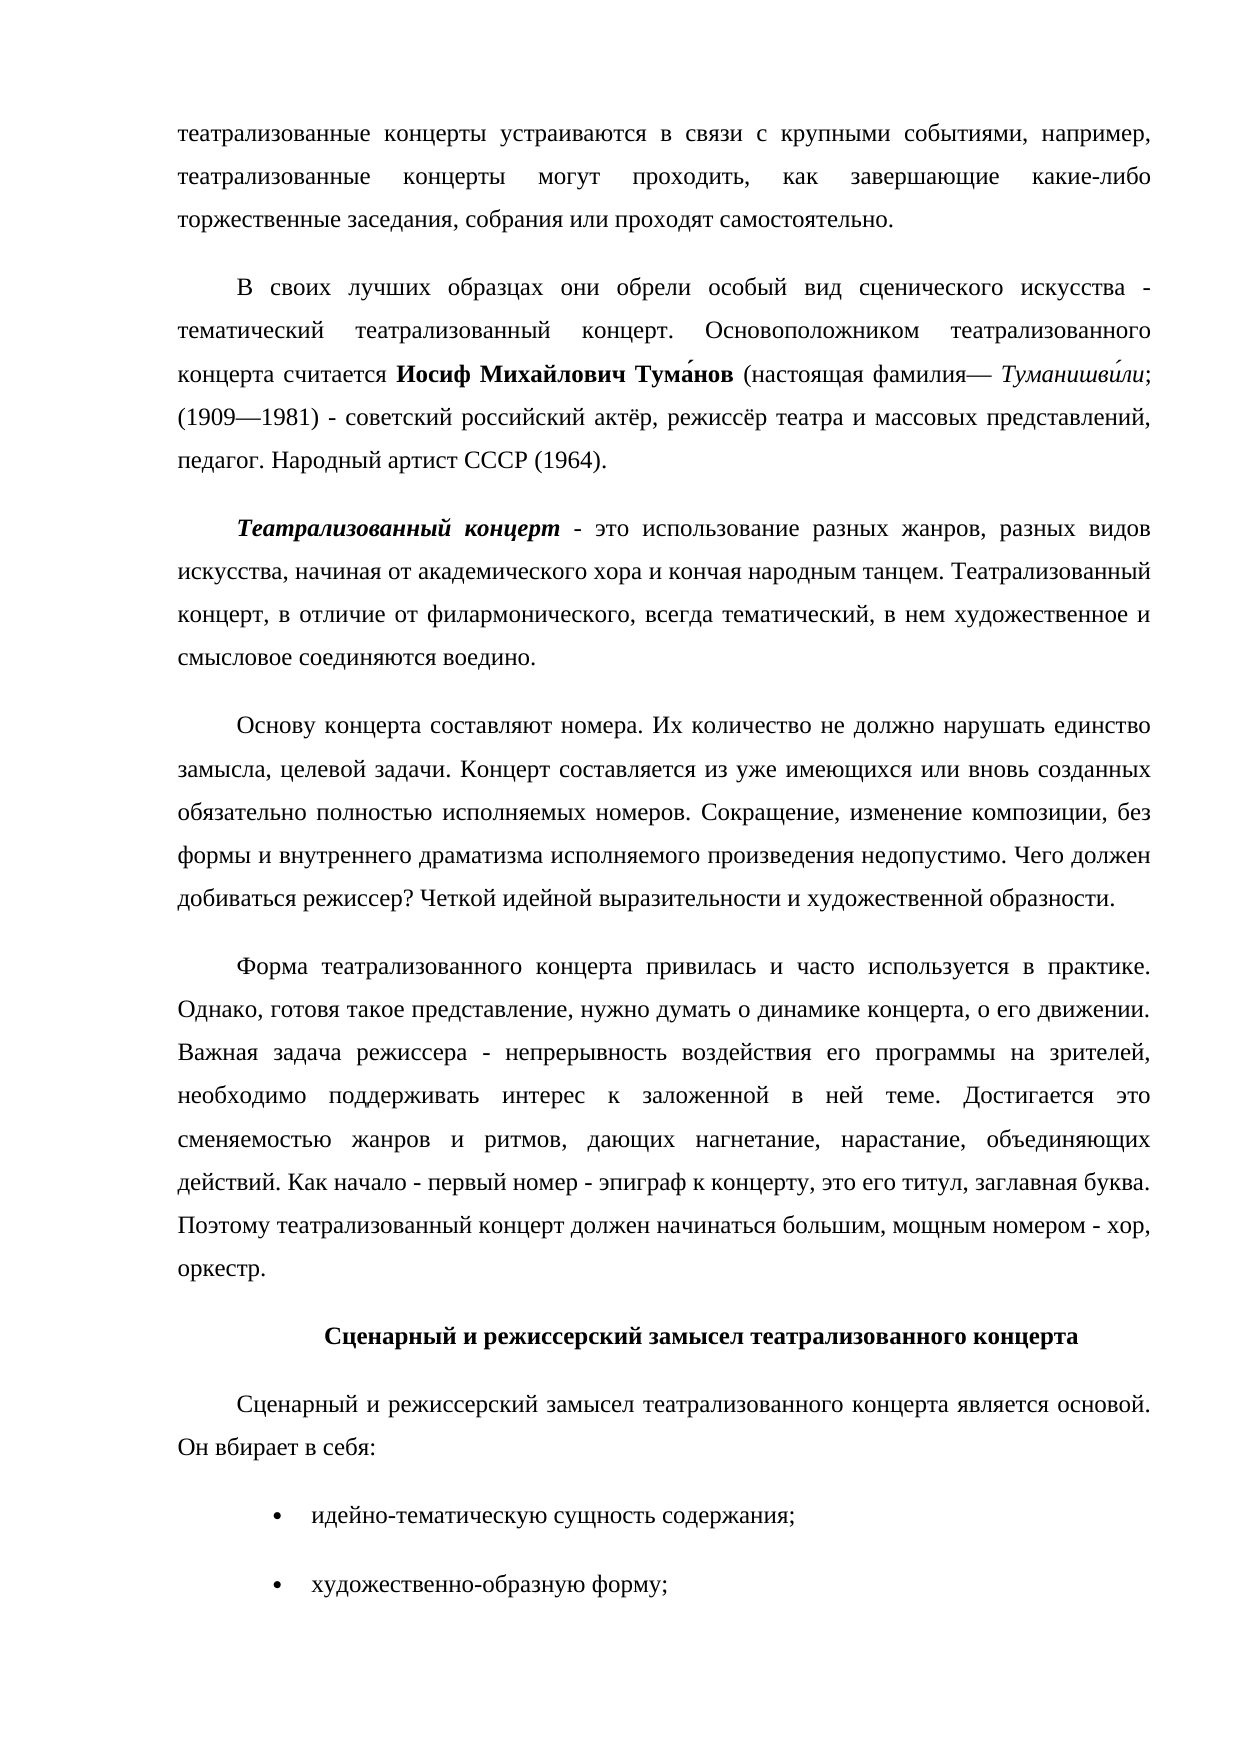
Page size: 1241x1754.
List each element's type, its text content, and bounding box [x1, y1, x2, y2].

text В своих лучших образцах они обрели особый вид сценического искусства - тематический театрализованный концерт. Основоположником театрализованного концерта считается Иосиф Михайлович Тума́нов (настоящая фамилия— Туманишви́ли; (1909—1981) - советский российский актёр, режиссёр театра и массовых представлений, педагог. Народный артист СССР (1964). [177, 431, 1152, 474]
text Театрализованный концерт - это использование разных жанров, разных видов искусства, начиная от академического хора и кончая народным танцем. Театрализованный концерт, в отличие от филармонического, всегда тематический, в нем художественное и смысловое соединяются воедино. [177, 513, 1152, 671]
list художественно-образную форму; [274, 1569, 1152, 1597]
text Основу концерта составляют номера. Их количество не должно нарушать единство замысла, целевой задачи. Концерт составляется из уже имеющихся или вновь созданных обязательно полностью исполняемых номеров. Сокращение, изменение композиции, без формы и внутреннего драматизма исполняемого произведения недопустимо. Чего должен добиваться режиссер? Четкой идейной выразительности и художественной образности. [177, 711, 1152, 912]
text Сценарный и режиссерский замысел театрализованного концерта является основой. Он вбирает в себя: [177, 1389, 1152, 1461]
list идейно-тематическую сущность содержания; [274, 1501, 1152, 1529]
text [177, 118, 1152, 233]
text Сценарный и режиссерский замысел театрализованного концерта [177, 1321, 1152, 1350]
text Форма театрализованного концерта привилась и часто используется в практике. Однако, готовя такое представление, нужно думать о динамике концерта, о его движении. Важная задача режиссера - непрерывность воздействия его программы на зрителей, необходимо поддерживать интерес к заложенной в ней теме. Достигается это сменяемостью жанров и ритмов, дающих нагнетание, нарастание, объединяющих действий. Как начало - первый номер - эпиграф к концерту, это его титул, заглавная буква. Поэтому театрализованный концерт должен начинаться большим, мощным номером - хор, оркестр. [177, 951, 1152, 1282]
text В своих лучших образцах они обрели особый вид сценического искусства - тематический театрализованный концерт. Основоположником театрализованного концерта считается Иосиф Михайлович Тума́нов (настоящая фамилия— Туманишви́ли; (1909—1981) - советский российский актёр, режиссёр театра и массовых представлений, педагог. Народный артист СССР (1964). [177, 272, 1152, 402]
